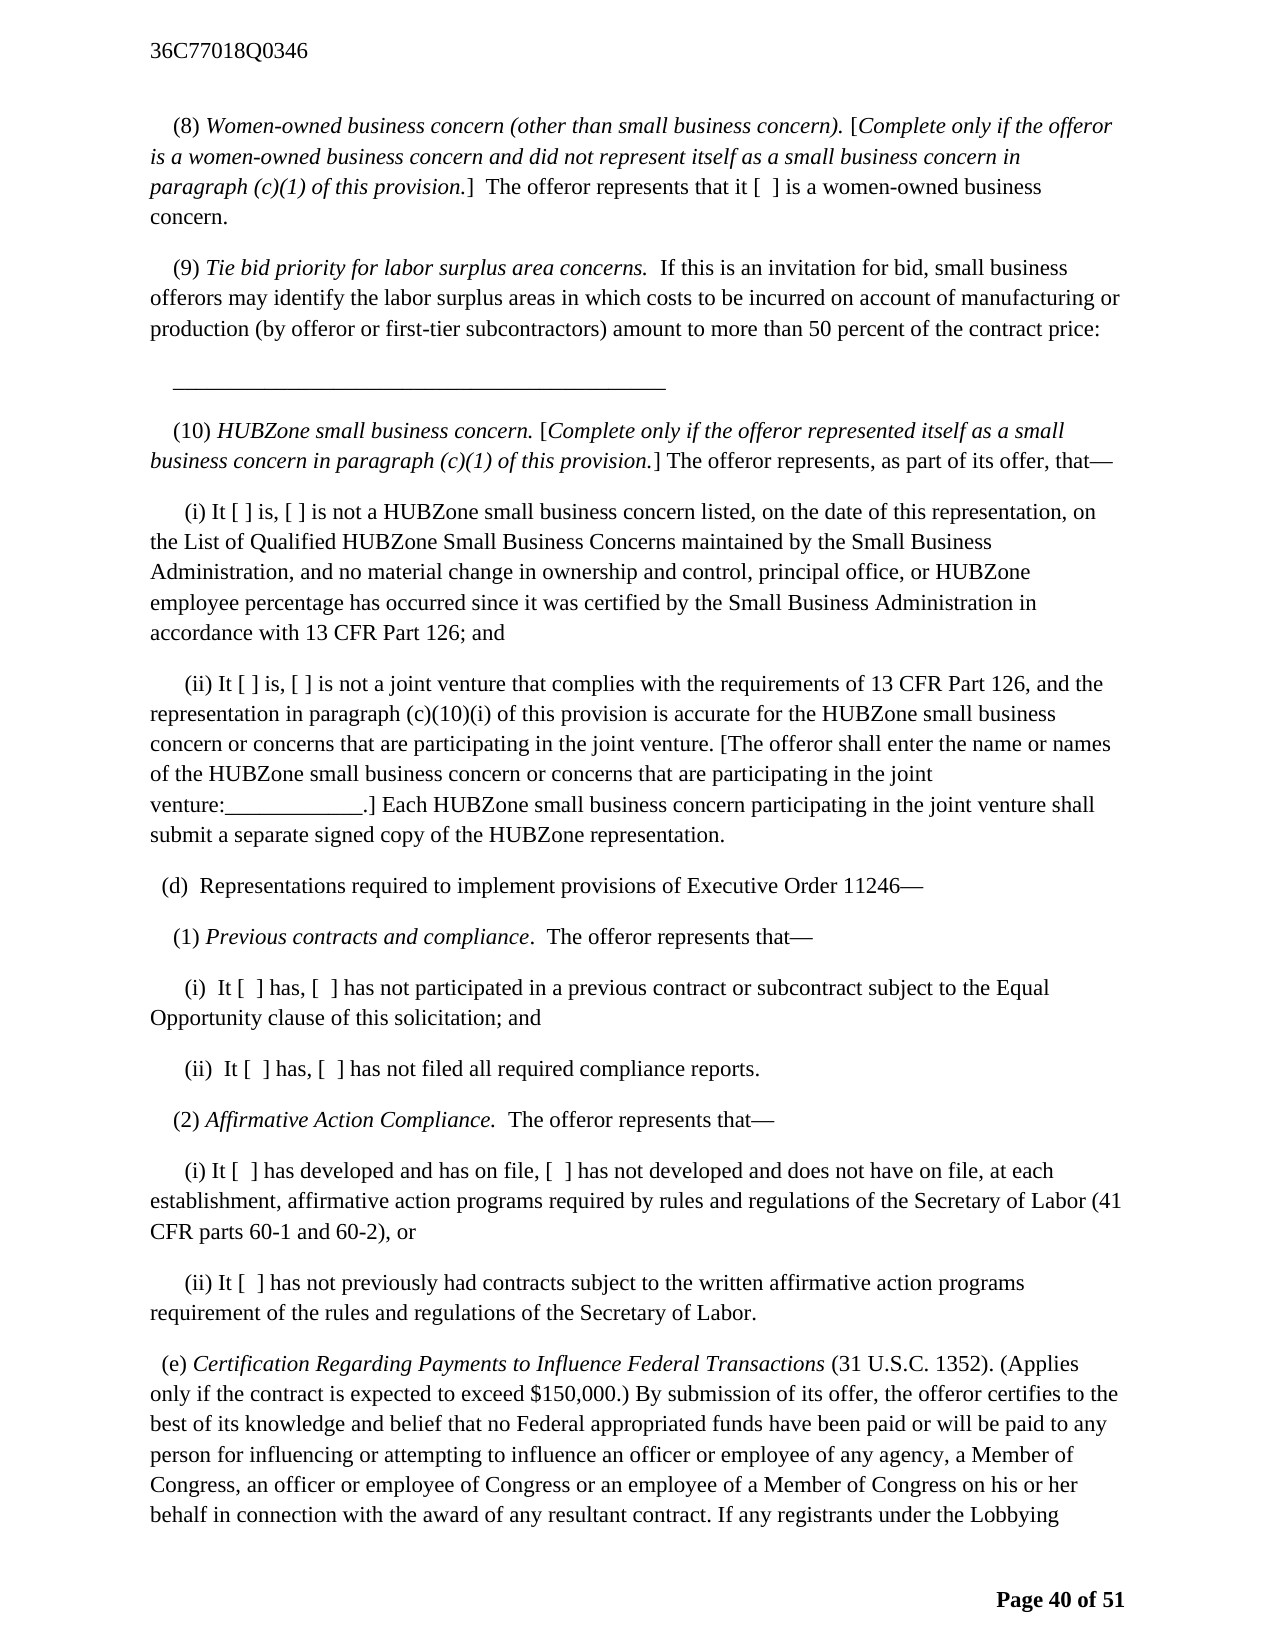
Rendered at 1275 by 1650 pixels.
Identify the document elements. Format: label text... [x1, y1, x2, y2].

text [150, 1350, 1125, 1527]
text (ii) It [ ] is, [ ] is not a joint venture that complies with the requirements of 13 CFR Part 126, and the representation in paragraph (c)(10)(i) of this provision is accurate for the HUBZone small business concern or concerns that are participating in the joint venture. [The offeror shall enter the name or names of the HUBZone small business concern or concerns that are participating in the joint venture:____________.] Each HUBZone small business concern participating in the joint venture shall submit a separate signed copy of the HUBZone representation. [150, 670, 1125, 847]
text (i) It [ ] has developed and has on file, [ ] has not developed and does not have on file, at each establishment, affirmative action programs required by rules and regulations of the Secretary of Labor (41 CFR parts 60-1 and 60-2), or [150, 1157, 1125, 1244]
text (1) Previous contracts and compliance. The offeror represents that— [150, 923, 1125, 949]
text ___________________________________________ [150, 366, 1125, 392]
text (2) Affirmative Action Compliance. The offeror represents that— [150, 1106, 1125, 1133]
text (ii) It [ ] has, [ ] has not filed all required compliance reports. [150, 1055, 1125, 1082]
text (d) Representations required to implement provisions of Executive Order 11246— [150, 872, 1125, 898]
text (i) It [ ] has, [ ] has not participated in a previous contract or subcontract subject to the Equal Opportunity clause of this solicitation; and [150, 974, 1125, 1031]
text (ii) It [ ] has not previously had contracts subject to the written affirmative action programs requirement of the rules and regulations of the Secretary of Labor. [150, 1269, 1125, 1325]
text (9) Tie bid priority for labor surplus area concerns. If this is an invitation for bid, small business offerors may identify the labor surplus areas in which costs to be incurred on account of manufacturing or production (by offeror or first-tier subcontractors) amount to more than 50 percent of the contract price: [150, 254, 1125, 341]
text (8) Women-owned business concern (other than small business concern). [Complete only if the offeror is a women-owned business concern and did not represent itself as a small business concern in paragraph (c)(1) of this provision.] The offeror represents that it [ ] is a women-owned business concern. [150, 112, 1125, 229]
text (i) It [ ] is, [ ] is not a HUBZone small business concern listed, on the date of this representation, on the List of Qualified HUBZone Small Business Concerns maintained by the Small Business Administration, and no material change in ownership and control, principal office, or HUBZone employee percentage has occurred since it was certified by the Small Business Administration in accordance with 13 CFR Part 126; and [150, 498, 1125, 645]
text (10) HUBZone small business concern. [Complete only if the offeror represented itself as a small business concern in paragraph (c)(1) of this provision.] The offeror represents, as part of its offer, that— [150, 417, 1125, 473]
